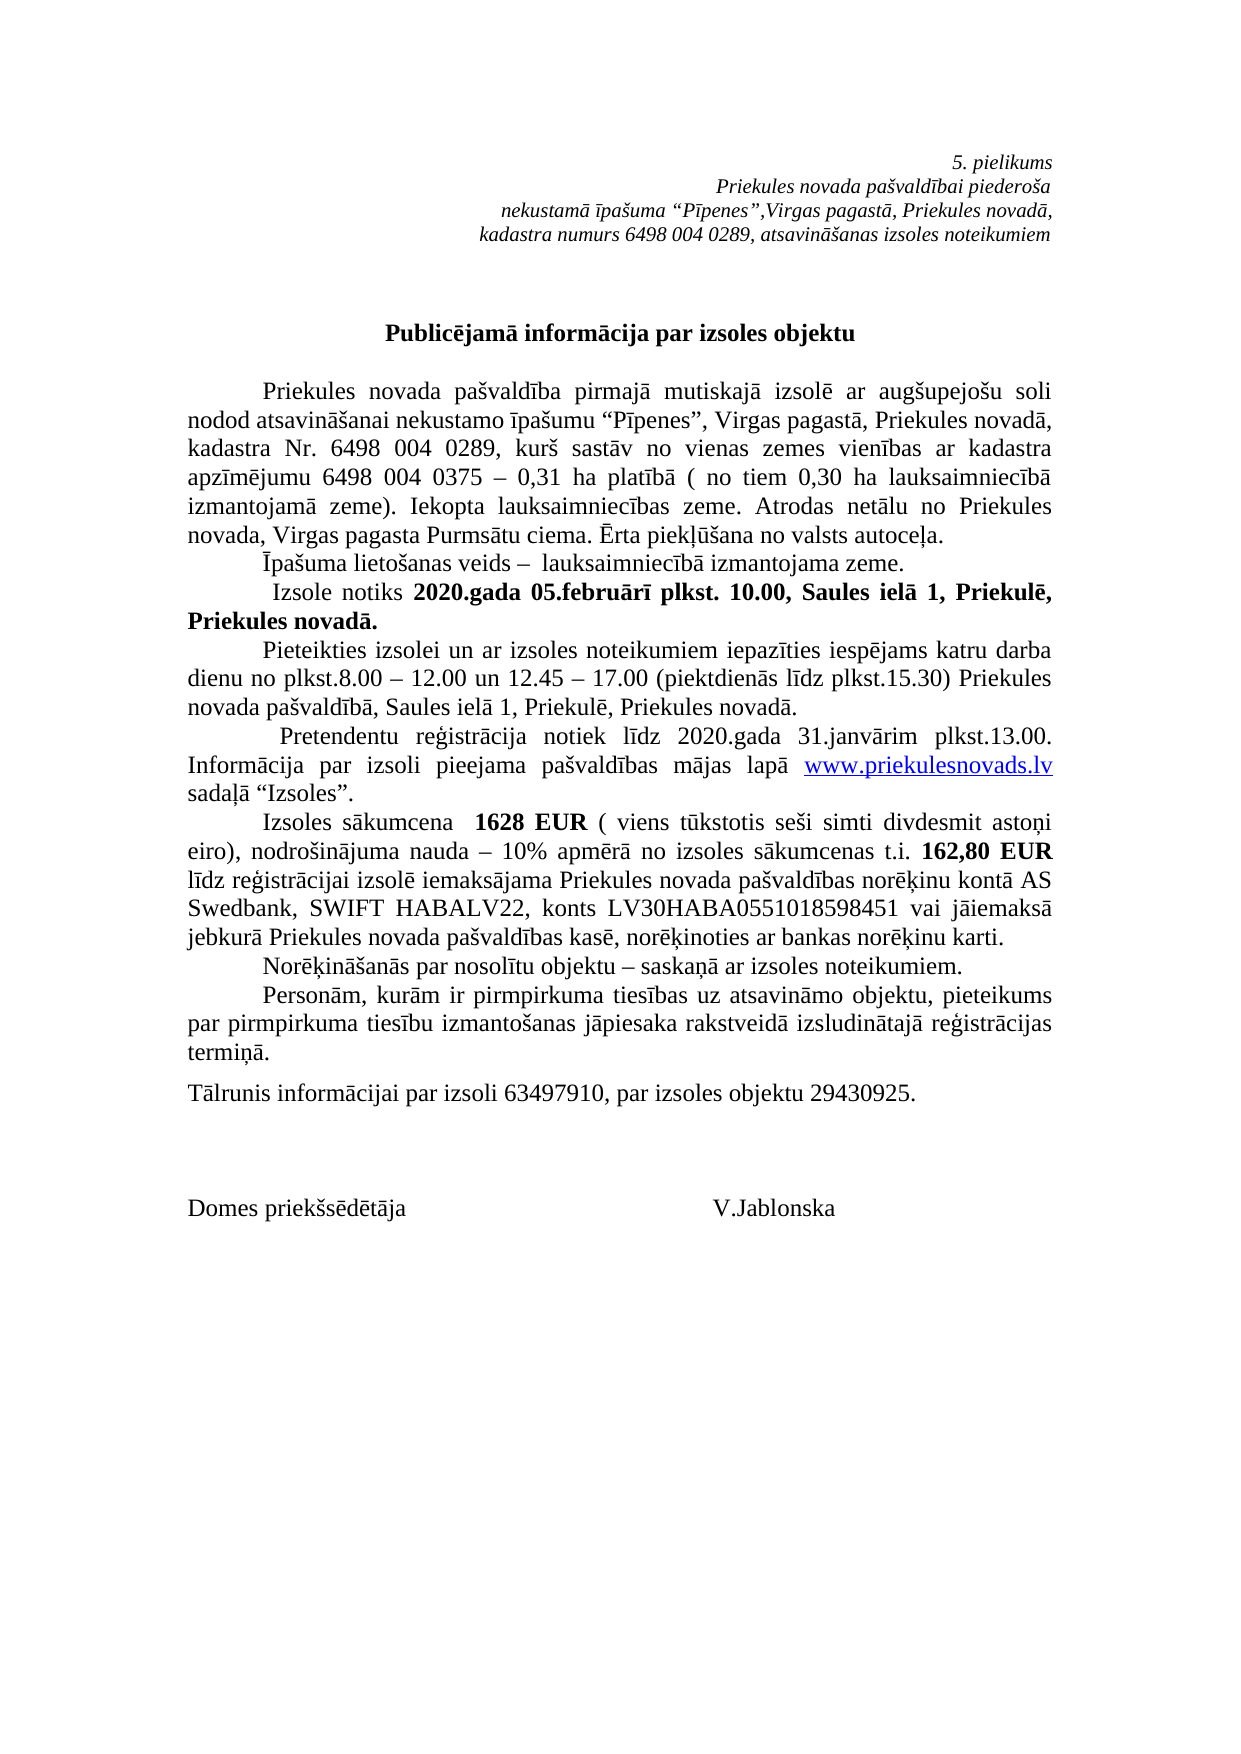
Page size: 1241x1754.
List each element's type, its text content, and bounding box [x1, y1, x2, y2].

text nekustamā īpašuma “Pīpenes”,Virgas pagastā, Priekules novadā, [187, 198, 1053, 222]
text Priekules novada pašvaldībai piederoša [187, 174, 1053, 198]
text Tālrunis informācijai par izsoli 63497910, par izsoles objektu 29430925. [187, 1078, 1053, 1107]
text Īpašuma lietošanas veids – lauksaimniecībā izmantojama zeme. [187, 548, 1053, 577]
text Publicējamā informācija par izsoles objektu [187, 318, 1053, 347]
text Personām, kurām ir pirmpirkuma tiesības uz atsavināmo objektu, pieteikums par pirmpirkuma tiesību izmantošanas jāpiesaka rakstveidā izsludinātajā reģistrācijas termiņā. [187, 980, 1053, 1066]
text Norēķināšanās par nosolītu objektu – saskaņā ar izsoles noteikumiem. [187, 951, 1053, 980]
text Izsoles sākumcena 1628 EUR ( viens tūkstotis seši simti divdesmit astoņi eiro), nodrošinājuma nauda – 10% apmērā no izsoles sākumcenas t.i. 162,80 EUR līdz reģistrācijai izsolē iemaksājama Priekules novada pašvaldības norēķinu kontā AS Swedbank, SWIFT HABALV22, konts LV30HABA0551018598451 vai jāiemaksā jebkurā Priekules novada pašvaldības kasē, norēķinoties ar bankas norēķinu karti. [187, 807, 1053, 951]
text Izsole notiks 2020.gada 05.februārī plkst. 10.00, Saules ielā 1, Priekulē, Priekules novadā. [187, 577, 1053, 635]
text Pretendentu reģistrācija notiek līdz 2020.gada 31.janvārim plkst.13.00. Informācija par izsoli pieejama pašvaldības mājas lapā www.priekulesnovads.lv sadaļā “Izsoles”. [187, 721, 1053, 807]
text kadastra numurs 6498 004 0289, atsavināšanas izsoles noteikumiem [187, 222, 1053, 246]
text 5. pielikums [187, 150, 1053, 174]
text Pieteikties izsolei un ar izsoles noteikumiem iepazīties iespējams katru darba dienu no plkst.8.00 – 12.00 un 12.45 – 17.00 (piektdienās līdz plkst.15.30) Priekules novada pašvaldībā, Saules ielā 1, Priekulē, Priekules novadā. [187, 635, 1053, 721]
text Domes priekšsēdētāja V.Jablonska [187, 1193, 1125, 1222]
text Priekules novada pašvaldība pirmajā mutiskajā izsolē ar augšupejošu soli nodod atsavināšanai nekustamo īpašumu “Pīpenes”, Virgas pagastā, Priekules novadā, kadastra Nr. 6498 004 0289, kurš sastāv no vienas zemes vienības ar kadastra apzīmējumu 6498 004 0375 – 0,31 ha platībā ( no tiem 0,30 ha lauksaimniecībā izmantojamā zeme). Iekopta lauksaimniecības zeme. Atrodas netālu no Priekules novada, Virgas pagasta Purmsātu ciema. Ērta piekļūšana no valsts autoceļa. [187, 376, 1053, 548]
